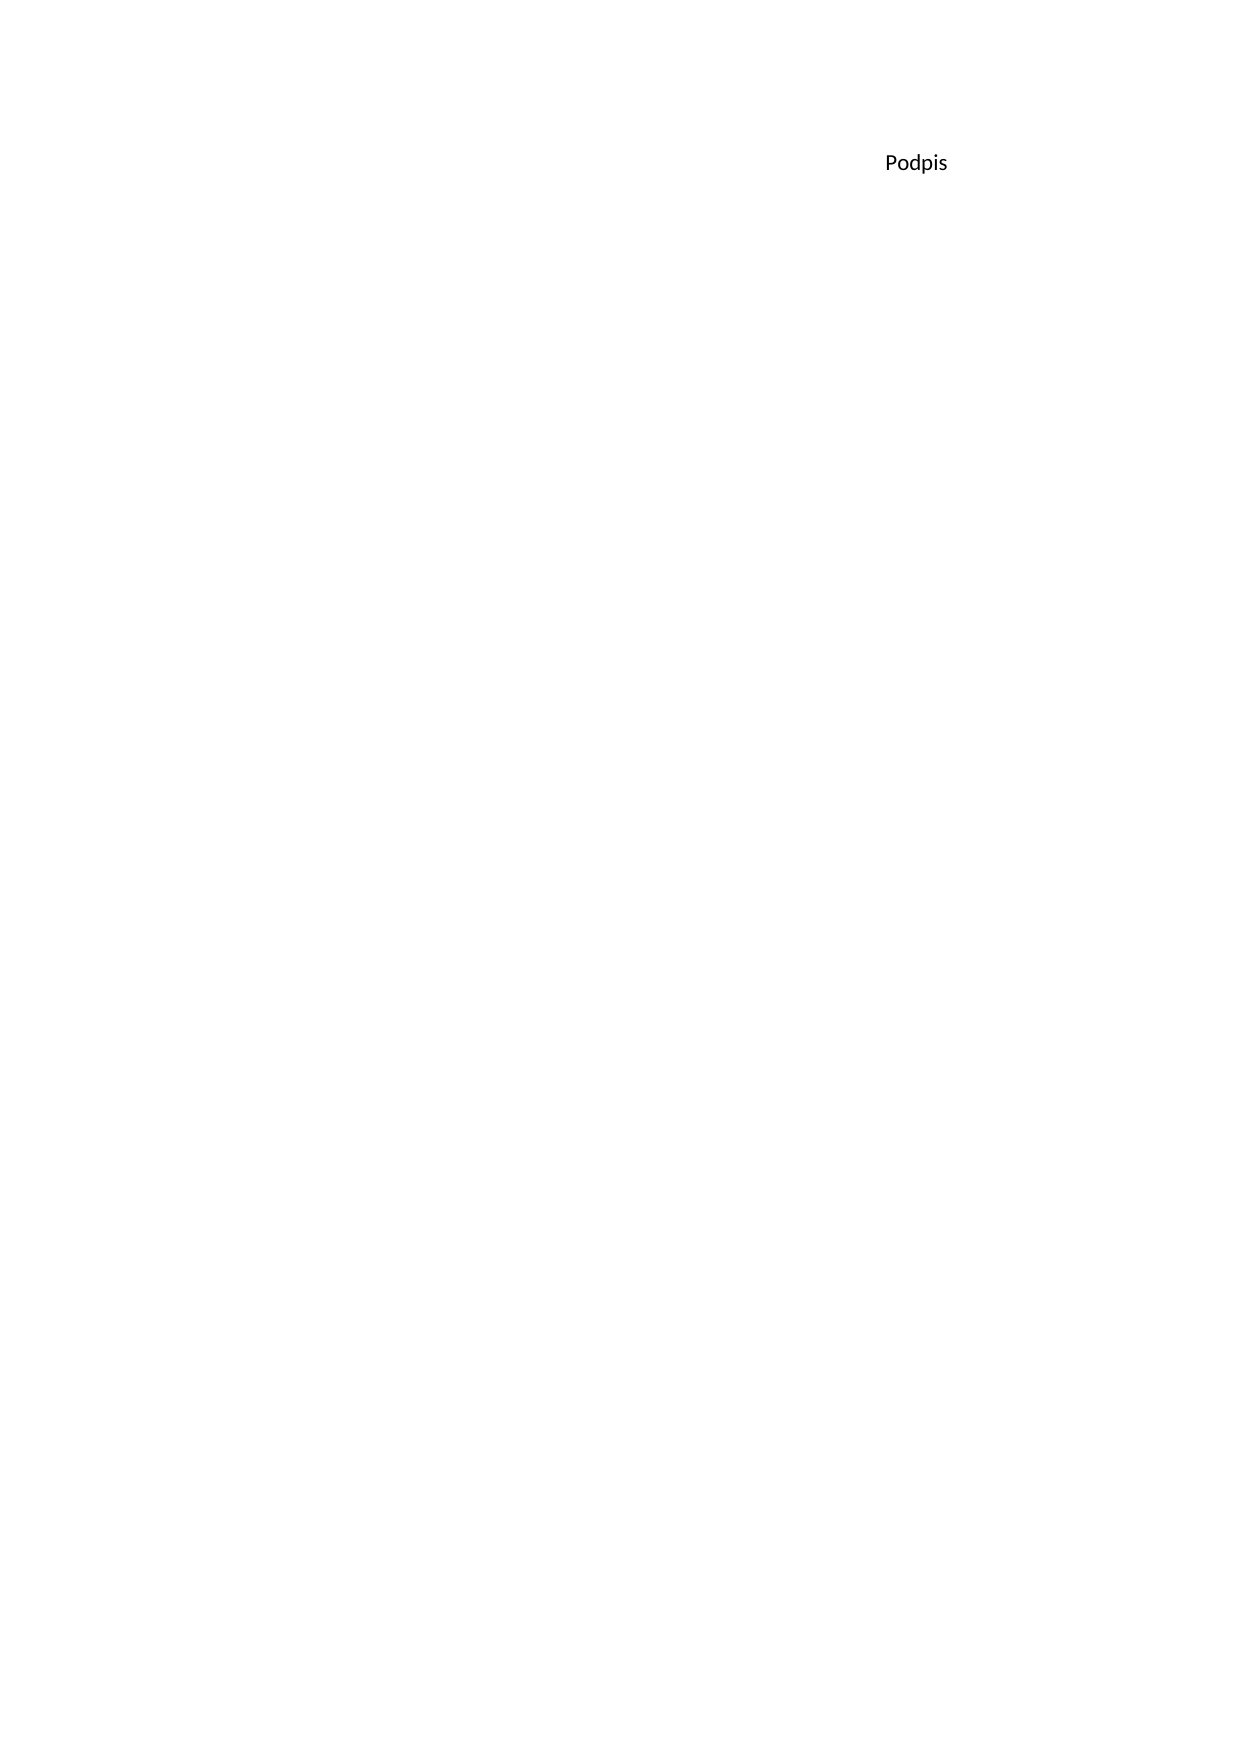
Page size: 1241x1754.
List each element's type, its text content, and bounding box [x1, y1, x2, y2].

text Podpis [148, 148, 1093, 176]
